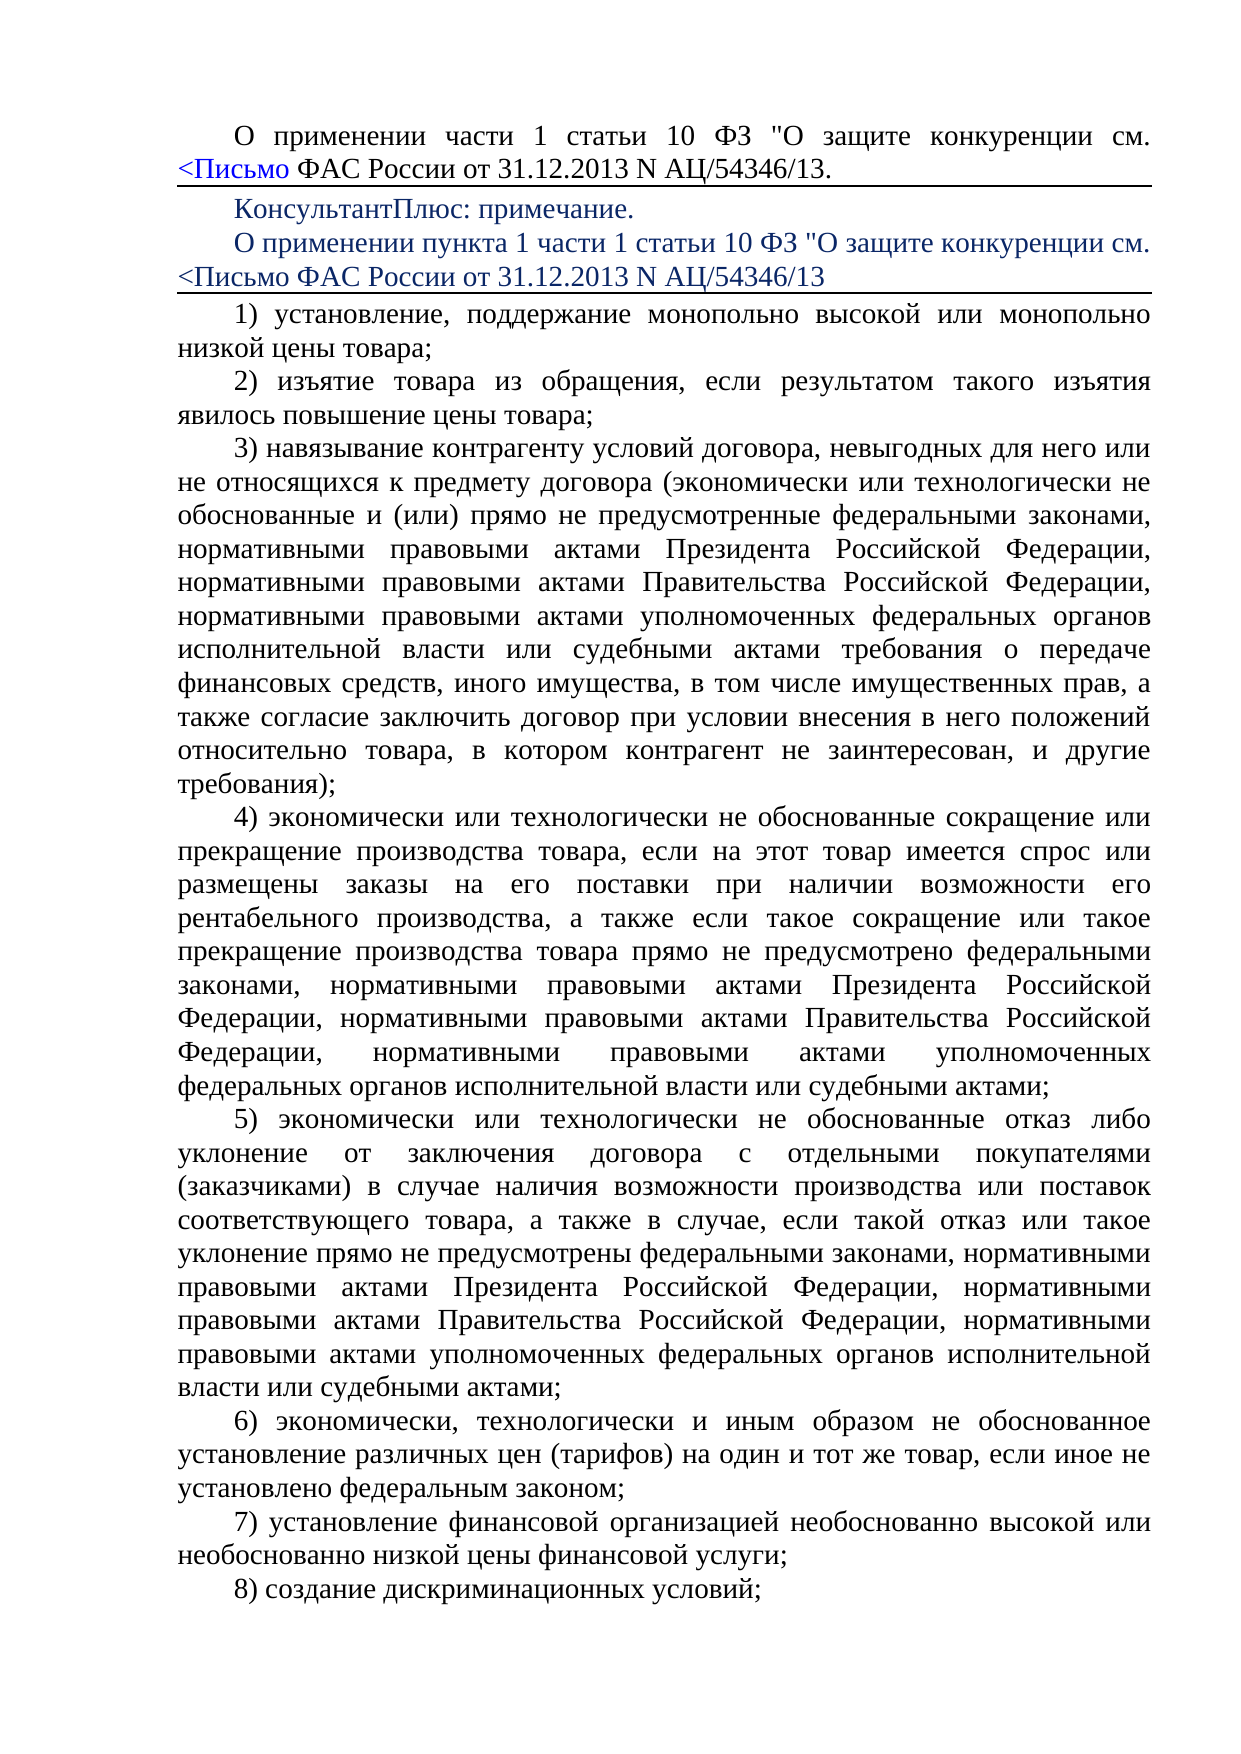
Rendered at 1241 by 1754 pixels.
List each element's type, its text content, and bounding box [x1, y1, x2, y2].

text 8) создание дискриминационных условий; [177, 1571, 1152, 1604]
text 2) изъятие товара из обращения, если результатом такого изъятия явилось повышение цены товара; [177, 363, 1152, 430]
text 3) навязывание контрагенту условий договора, невыгодных для него или не относящихся к предмету договора (экономически или технологически не обоснованные и (или) прямо не предусмотренные федеральными законами, нормативными правовыми актами Президента Российской Федерации, нормативными правовыми актами Правительства Российской Федерации, нормативными правовыми актами уполномоченных федеральных органов исполнительной власти или судебными актами требования о передаче финансовых средств, иного имущества, в том числе имущественных прав, а также согласие заключить договор при условии внесения в него положений относительно товара, в котором контрагент не заинтересован, и другие требования); [177, 430, 1152, 799]
text 7) установление финансовой организацией необоснованно высокой или необоснованно низкой цены финансовой услуги; [177, 1504, 1152, 1571]
text О применении части 1 статьи 10 ФЗ "О защите конкуренции см. <Письмо ФАС России от 31.12.2013 N АЦ/54346/13. [177, 118, 1152, 185]
text О применении пункта 1 части 1 статьи 10 ФЗ "О защите конкуренции см. <Письмо ФАС России от 31.12.2013 N АЦ/54346/13 [177, 225, 1152, 292]
text 1) установление, поддержание монопольно высокой или монопольно низкой цены товара; [177, 296, 1152, 363]
text КонсультантПлюс: примечание. [177, 192, 1152, 225]
text 5) экономически или технологически не обоснованные отказ либо уклонение от заключения договора с отдельными покупателями (заказчиками) в случае наличия возможности производства или поставок соответствующего товара, а также в случае, если такой отказ или такое уклонение прямо не предусмотрены федеральными законами, нормативными правовыми актами Президента Российской Федерации, нормативными правовыми актами Правительства Российской Федерации, нормативными правовыми актами уполномоченных федеральных органов исполнительной власти или судебными актами; [177, 1101, 1152, 1403]
text 4) экономически или технологически не обоснованные сокращение или прекращение производства товара, если на этот товар имеется спрос или размещены заказы на его поставки при наличии возможности его рентабельного производства, а также если такое сокращение или такое прекращение производства товара прямо не предусмотрено федеральными законами, нормативными правовыми актами Президента Российской Федерации, нормативными правовыми актами Правительства Российской Федерации, нормативными правовыми актами уполномоченных федеральных органов исполнительной власти или судебными актами; [177, 799, 1152, 1101]
text 6) экономически, технологически и иным образом не обоснованное установление различных цен (тарифов) на один и тот же товар, если иное не установлено федеральным законом; [177, 1403, 1152, 1504]
